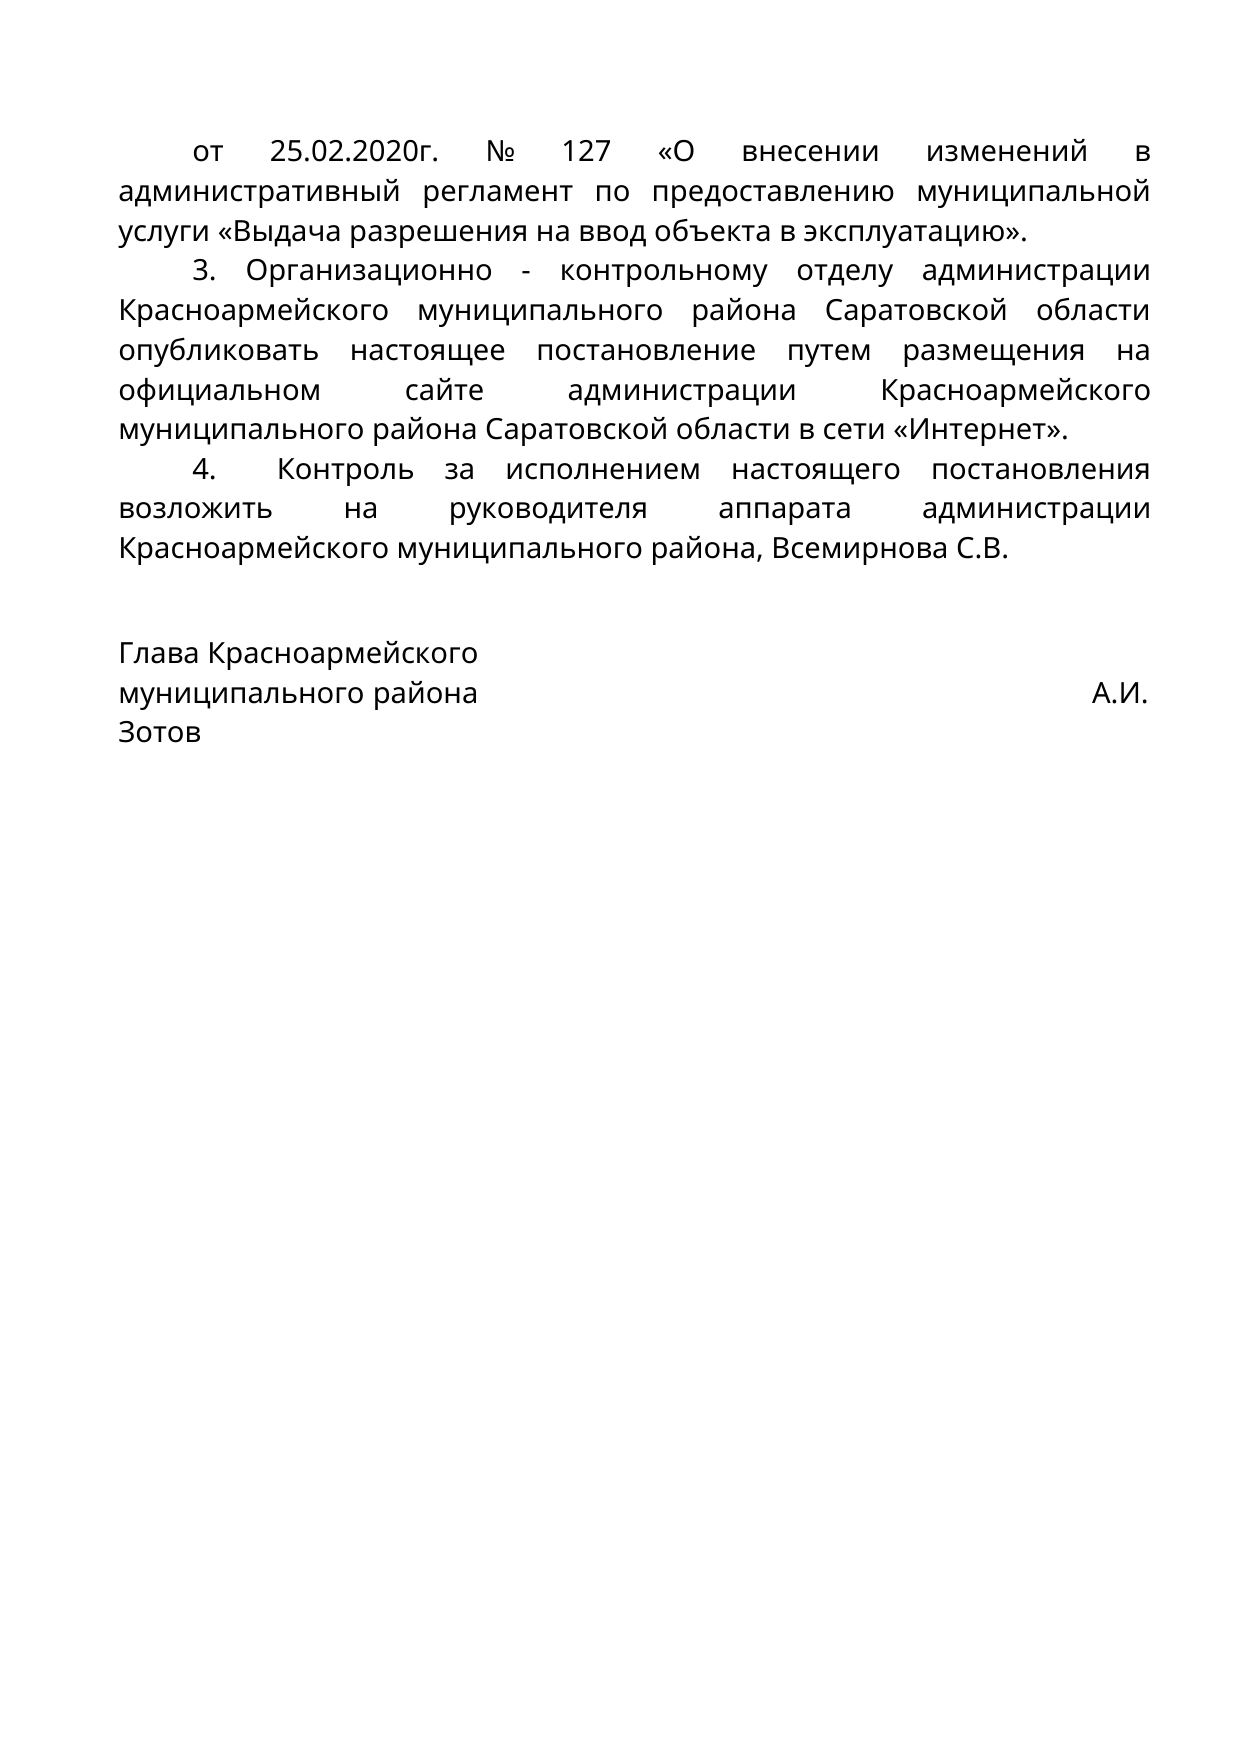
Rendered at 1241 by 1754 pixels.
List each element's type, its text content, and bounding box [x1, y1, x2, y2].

title Глава Красноармейского [118, 632, 1152, 672]
text от 25.02.2020г. № 127 «О внесении изменений в административный регламент по предоставлению муниципальной услуги «Выдача разрешения на ввод объекта в эксплуатацию». [118, 131, 1152, 250]
title муниципального района А.И. Зотов [118, 672, 1152, 751]
title 3. Организационно - контрольному отделу администрации Красноармейского муниципального района Саратовской области опубликовать настоящее постановление путем размещения на официальном сайте администрации Красноармейского муниципального района Саратовской области в сети «Интернет». [118, 250, 1152, 448]
title 4. Контроль за исполнением настоящего постановления возложить на руководителя аппарата администрации Красноармейского муниципального района, Всемирнова С.В. [118, 448, 1152, 567]
